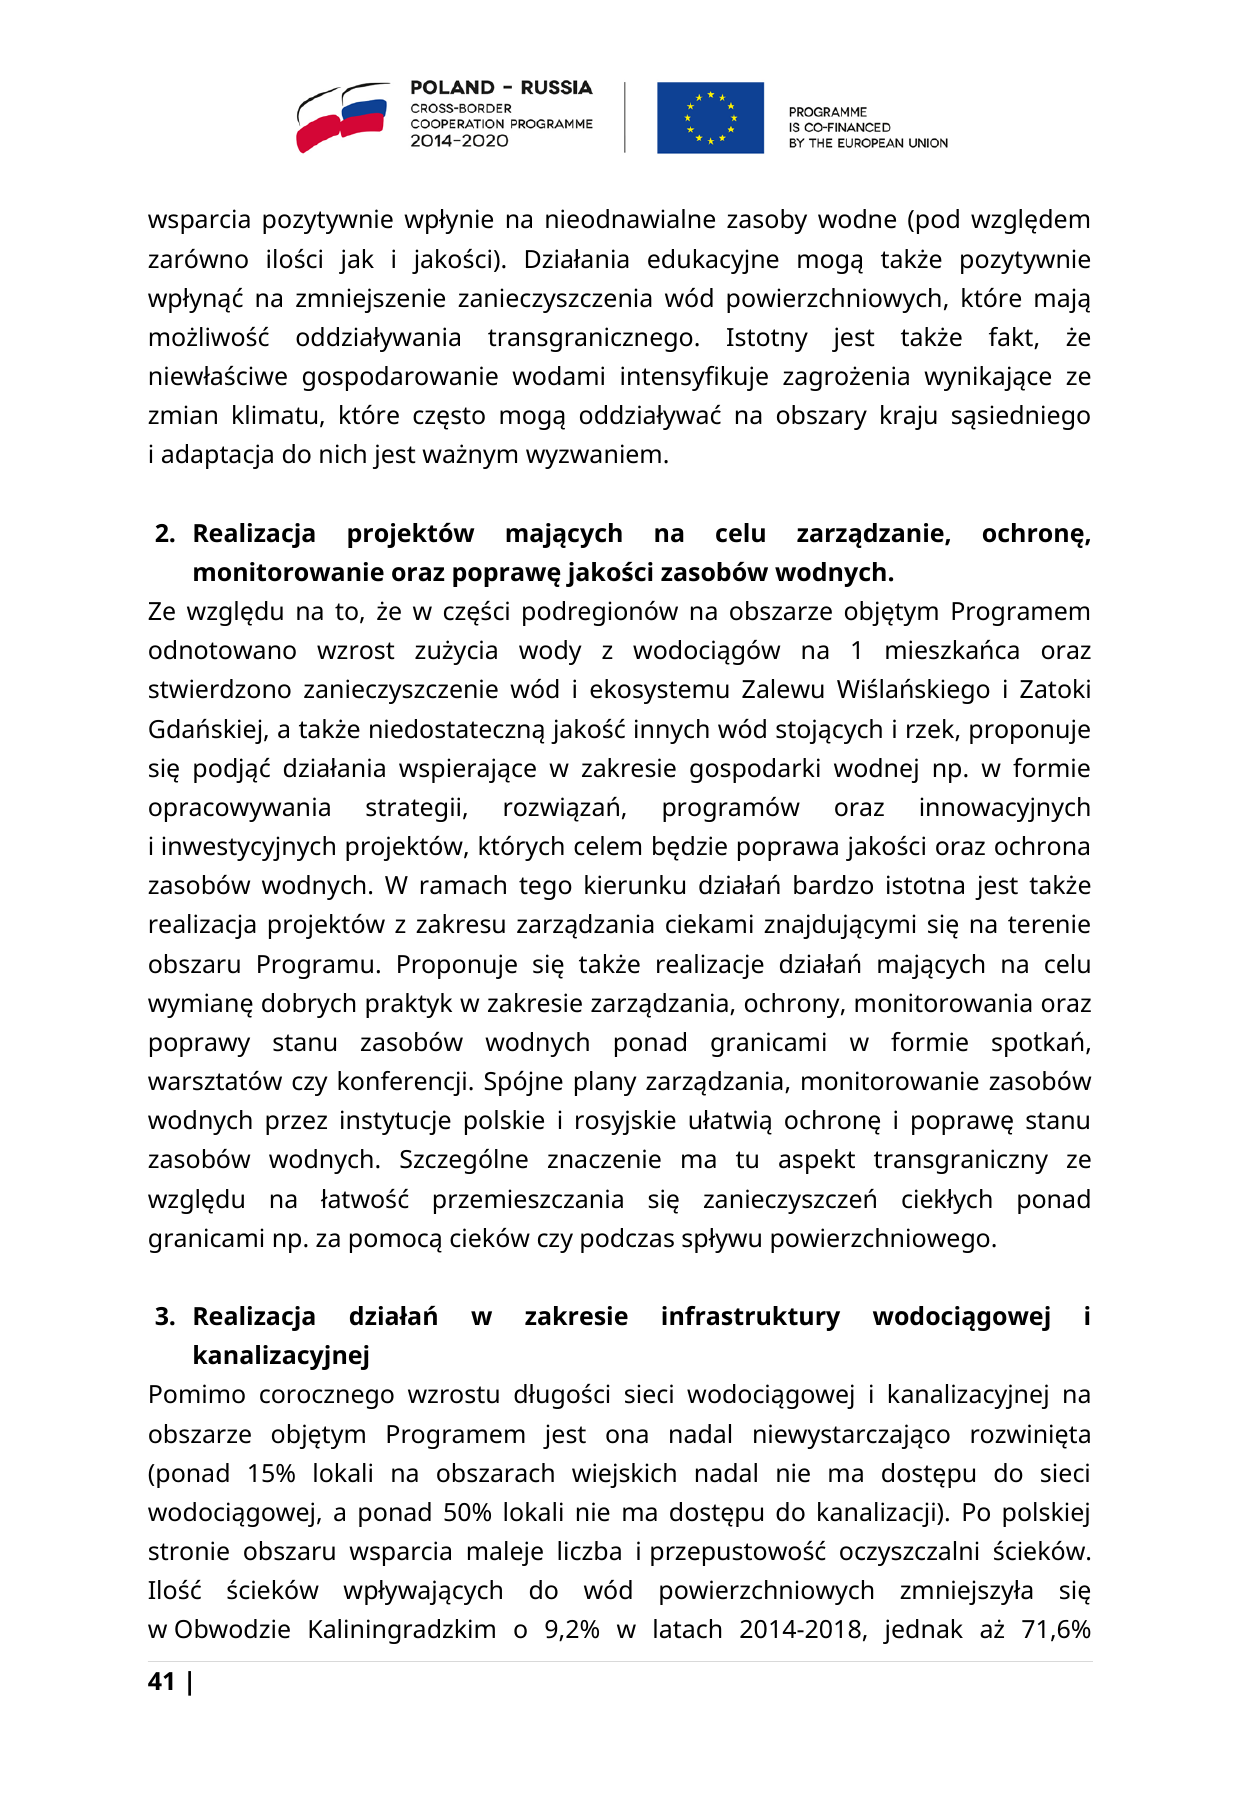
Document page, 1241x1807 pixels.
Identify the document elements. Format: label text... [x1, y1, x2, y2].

list Realizacja działań w zakresie infrastruktury wodociągowej i kanalizacyjnej [154, 1299, 1093, 1372]
list Ze względu na to, że w części podregionów na obszarze objętym Programem odnotowano wzrost zużycia wody z wodociągów na 1 mieszkańca oraz stwierdzono zanieczyszczenie wód i ekosystemu Zalewu Wiślańskiego i Zatoki Gdańskiej, a także niedostateczną jakość innych wód stojących i rzek, proponuje się podjąć działania wspierające w zakresie gospodarki wodnej np. w formie opracowywania strategii, rozwiązań, programów oraz innowacyjnych i inwestycyjnych projektów, których celem będzie poprawa jakości oraz ochrona zasobów wodnych. W ramach tego kierunku działań bardzo istotna jest także realizacja projektów z zakresu zarządzania ciekami znajdującymi się na terenie obszaru Programu. Proponuje się także realizacje działań mających na celu wymianę dobrych praktyk w zakresie zarządzania, ochrony, monitorowania oraz poprawy stanu zasobów wodnych ponad granicami w formie spotkań, warsztatów czy konferencji. Spójne plany zarządzania, monitorowanie zasobów wodnych przez instytucje polskie i rosyjskie ułatwią ochronę i poprawę stanu zasobów wodnych. Szczególne znaczenie ma tu aspekt transgraniczny ze względu na łatwość przemieszczania się zanieczyszczeń ciekłych ponad granicami np. za pomocą cieków czy podczas spływu powierzchniowego. [148, 594, 1093, 1254]
list Realizacja projektów mających na celu zarządzanie, ochronę, monitorowanie oraz poprawę jakości zasobów wodnych. [154, 516, 1093, 589]
picture [267, 25, 974, 203]
